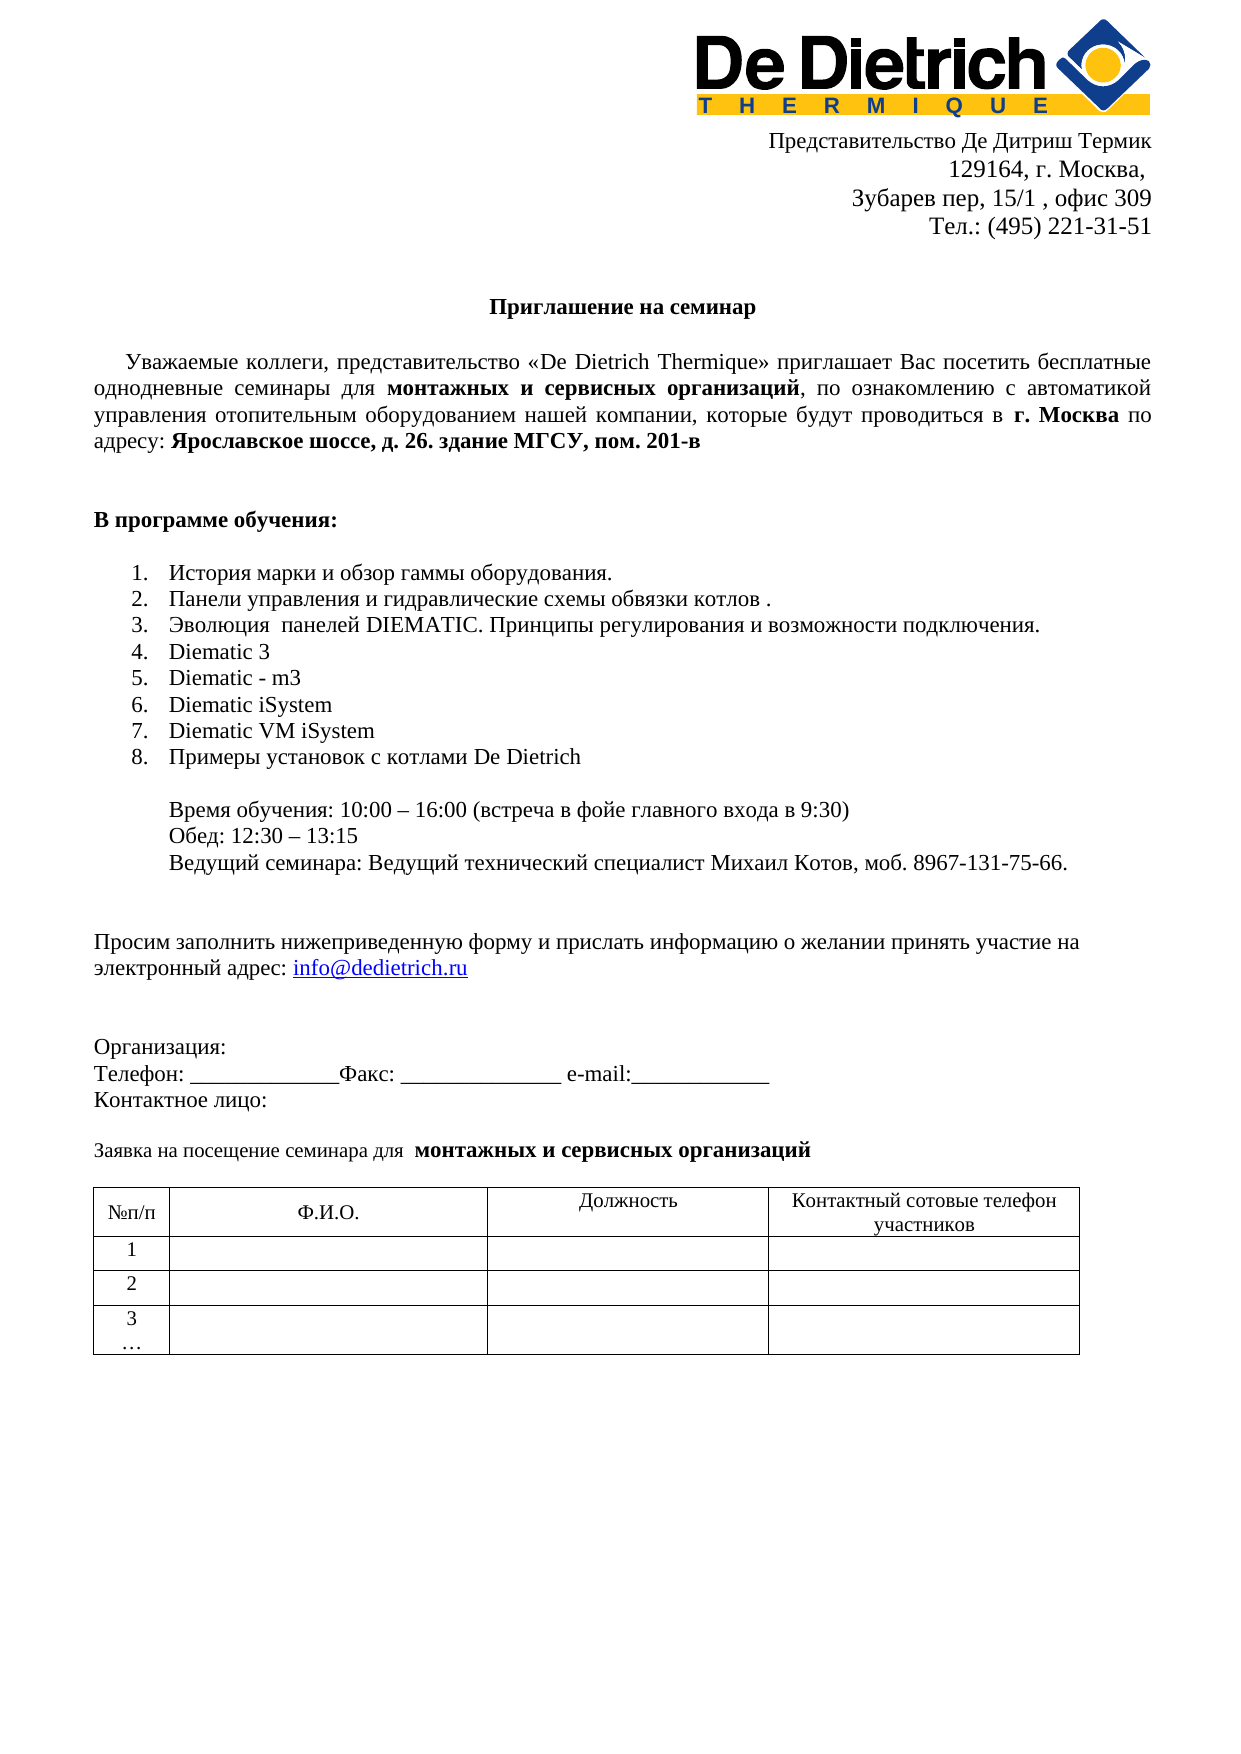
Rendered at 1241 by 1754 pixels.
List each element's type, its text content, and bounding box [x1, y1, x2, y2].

list Diematic VM iSystem [131, 717, 1152, 743]
text Просим заполнить нижеприведенную форму и прислать информацию о желании принять участие на электронный адрес: info@dedietrich.ru [94, 928, 1152, 981]
text Заявка на посещение семинара для монтажных и сервисных организаций [94, 1136, 1152, 1163]
list Diematic - m3 [131, 664, 1152, 691]
list Diematic 3 [131, 638, 1152, 664]
table_header Должность [488, 1188, 768, 1236]
table_cell [170, 1237, 487, 1270]
table_cell [170, 1271, 487, 1305]
table_cell [769, 1306, 1079, 1354]
text Ведущий семинара: Ведущий технический специалист Михаил Котов, моб. 8967-131-75-66. [169, 849, 1152, 875]
list История марки и обзор гаммы оборудования. [131, 559, 1152, 585]
text Телефон: _____________Факс: ______________ e-mail:____________ [94, 1059, 1152, 1086]
text Приглашение на семинар [94, 293, 1152, 319]
text Уважаемые коллеги, представительство «De Dietrich Thermique» приглашает Вас посетить бесплатные однодневные семинары для монтажных и сервисных организаций, по ознакомлению с автоматикой управления отопительным оборудованием нашей компании, которые будут проводиться в г. Москва по адресу: Ярославское шоссе, д. 26. здание МГСУ, пом. 201-в [94, 348, 1152, 453]
table_cell [769, 1271, 1079, 1305]
text Обед: 12:30 – 13:15 [169, 822, 1152, 849]
text Контактное лицо: [94, 1086, 1152, 1112]
list Эволюция панелей DIEMATIC. Принципы регулирования и возможности подключения. [131, 612, 1152, 638]
list Панели управления и гидравлические схемы обвязки котлов . [131, 585, 1152, 612]
table_cell [769, 1237, 1079, 1270]
table_cell 3 … [94, 1306, 169, 1354]
list Diematic iSystem [131, 691, 1152, 717]
table_cell [488, 1237, 768, 1270]
text В программе обучения: [94, 506, 1152, 532]
table_header Ф.И.О. [170, 1188, 487, 1236]
table_cell 1 [94, 1237, 169, 1270]
table_cell 2 [94, 1271, 169, 1305]
text 129164, г. Москва, Зубарев пер, 15/1 , офис 309 Тел.: (495) 221-31-51 [94, 154, 1152, 240]
table_cell [170, 1306, 487, 1354]
table_cell [488, 1306, 768, 1354]
text Представительство Де Дитриш Термик [94, 128, 1152, 154]
text Время обучения: 10:00 – 16:00 (встреча в фойе главного входа в 9:30) [169, 796, 1152, 822]
text Организация: [94, 1033, 1152, 1059]
table_header Контактный сотовые телефон участников [769, 1188, 1079, 1236]
table_header №п/п [94, 1188, 169, 1236]
table_cell [488, 1271, 768, 1305]
list Примеры установок с котлами De Dietrich [131, 743, 1152, 770]
